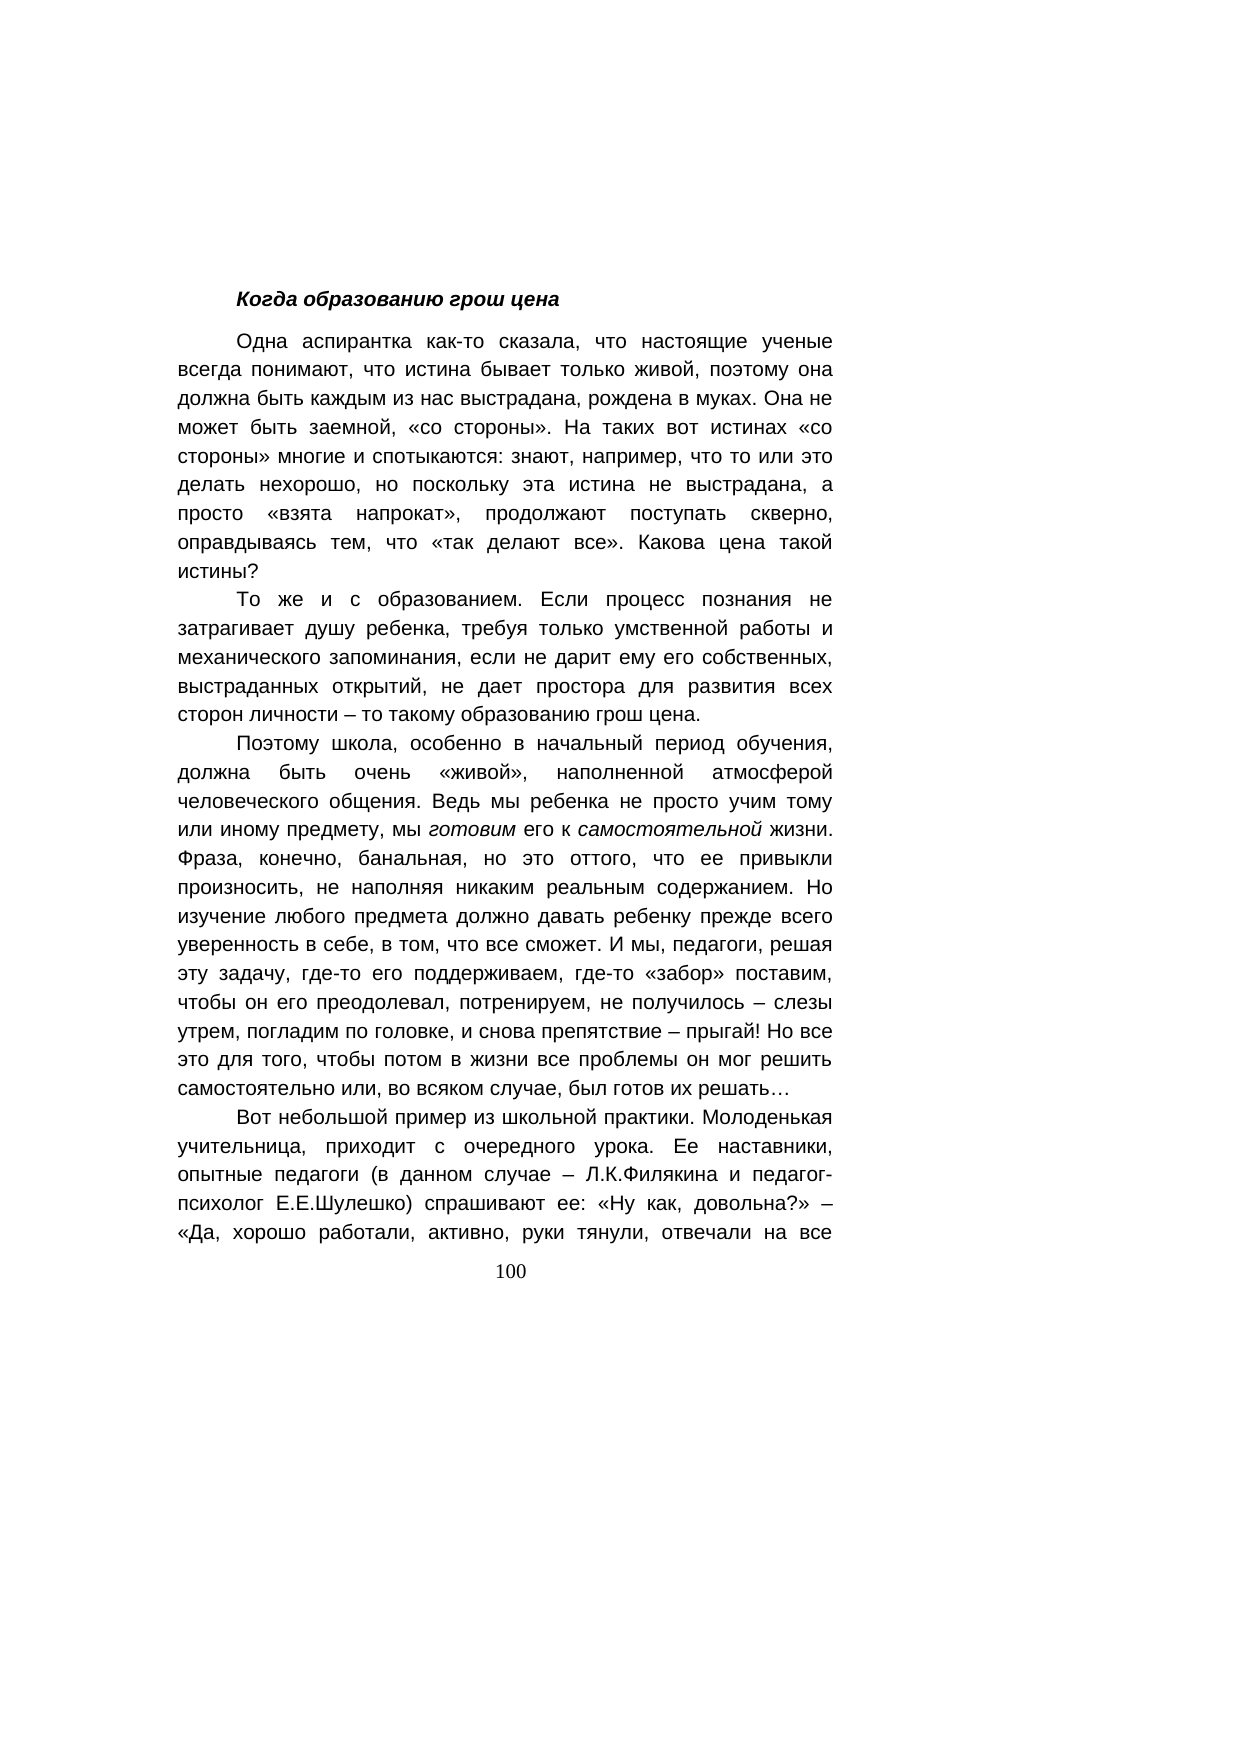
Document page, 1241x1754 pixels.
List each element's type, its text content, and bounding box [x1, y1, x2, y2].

text Одна аспирантка как-то сказала, что настоящие ученые всегда понимают, что истина бывает только живой, поэтому она должна быть каждым из нас выстрадана, рождена в муках. Она не может быть заемной, «со стороны». На таких вот истинах «со стороны» многие и спотыкаются: знают, например, что то или это делать нехорошо, но поскольку эта истина не выстрадана, а просто «взята напрокат», продолжают поступать скверно, оправдываясь тем, что «так делают все». Какова цена такой истины? [177, 328, 833, 582]
text Поэтому школа, особенно в начальный период обучения, должна быть очень «живой», наполненной атмосферой человеческого общения. Ведь мы ребенка не просто учим тому или иному предмету, мы готовим его к самостоятельной жизни. Фраза, конечно, банальная, но это оттого, что ее привыкли произносить, не наполняя никаким реальным содержанием. Но изучение любого предмета должно давать ребенку прежде всего уверенность в себе, в том, что все сможет. И мы, педагоги, решая эту задачу, где-то его поддерживаем, где-то «забор» поставим, чтобы он его преодолевал, потренируем, не получилось – слезы утрем, погладим по головке, и снова препятствие – прыгай! Но все это для того, чтобы потом в жизни все проблемы он мог решить самостоятельно или, во всяком случае, был готов их решать… [177, 731, 833, 1100]
text Когда образованию грош цена [177, 287, 834, 311]
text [177, 1105, 833, 1244]
text То же и с образованием. Если процесс познания не затрагивает душу ребенка, требуя только умственной работы и механического запоминания, если не дарит ему его собственных, выстраданных открытий, не дает простора для развития всех сторон личности – то такому образованию грош цена. [177, 587, 833, 726]
